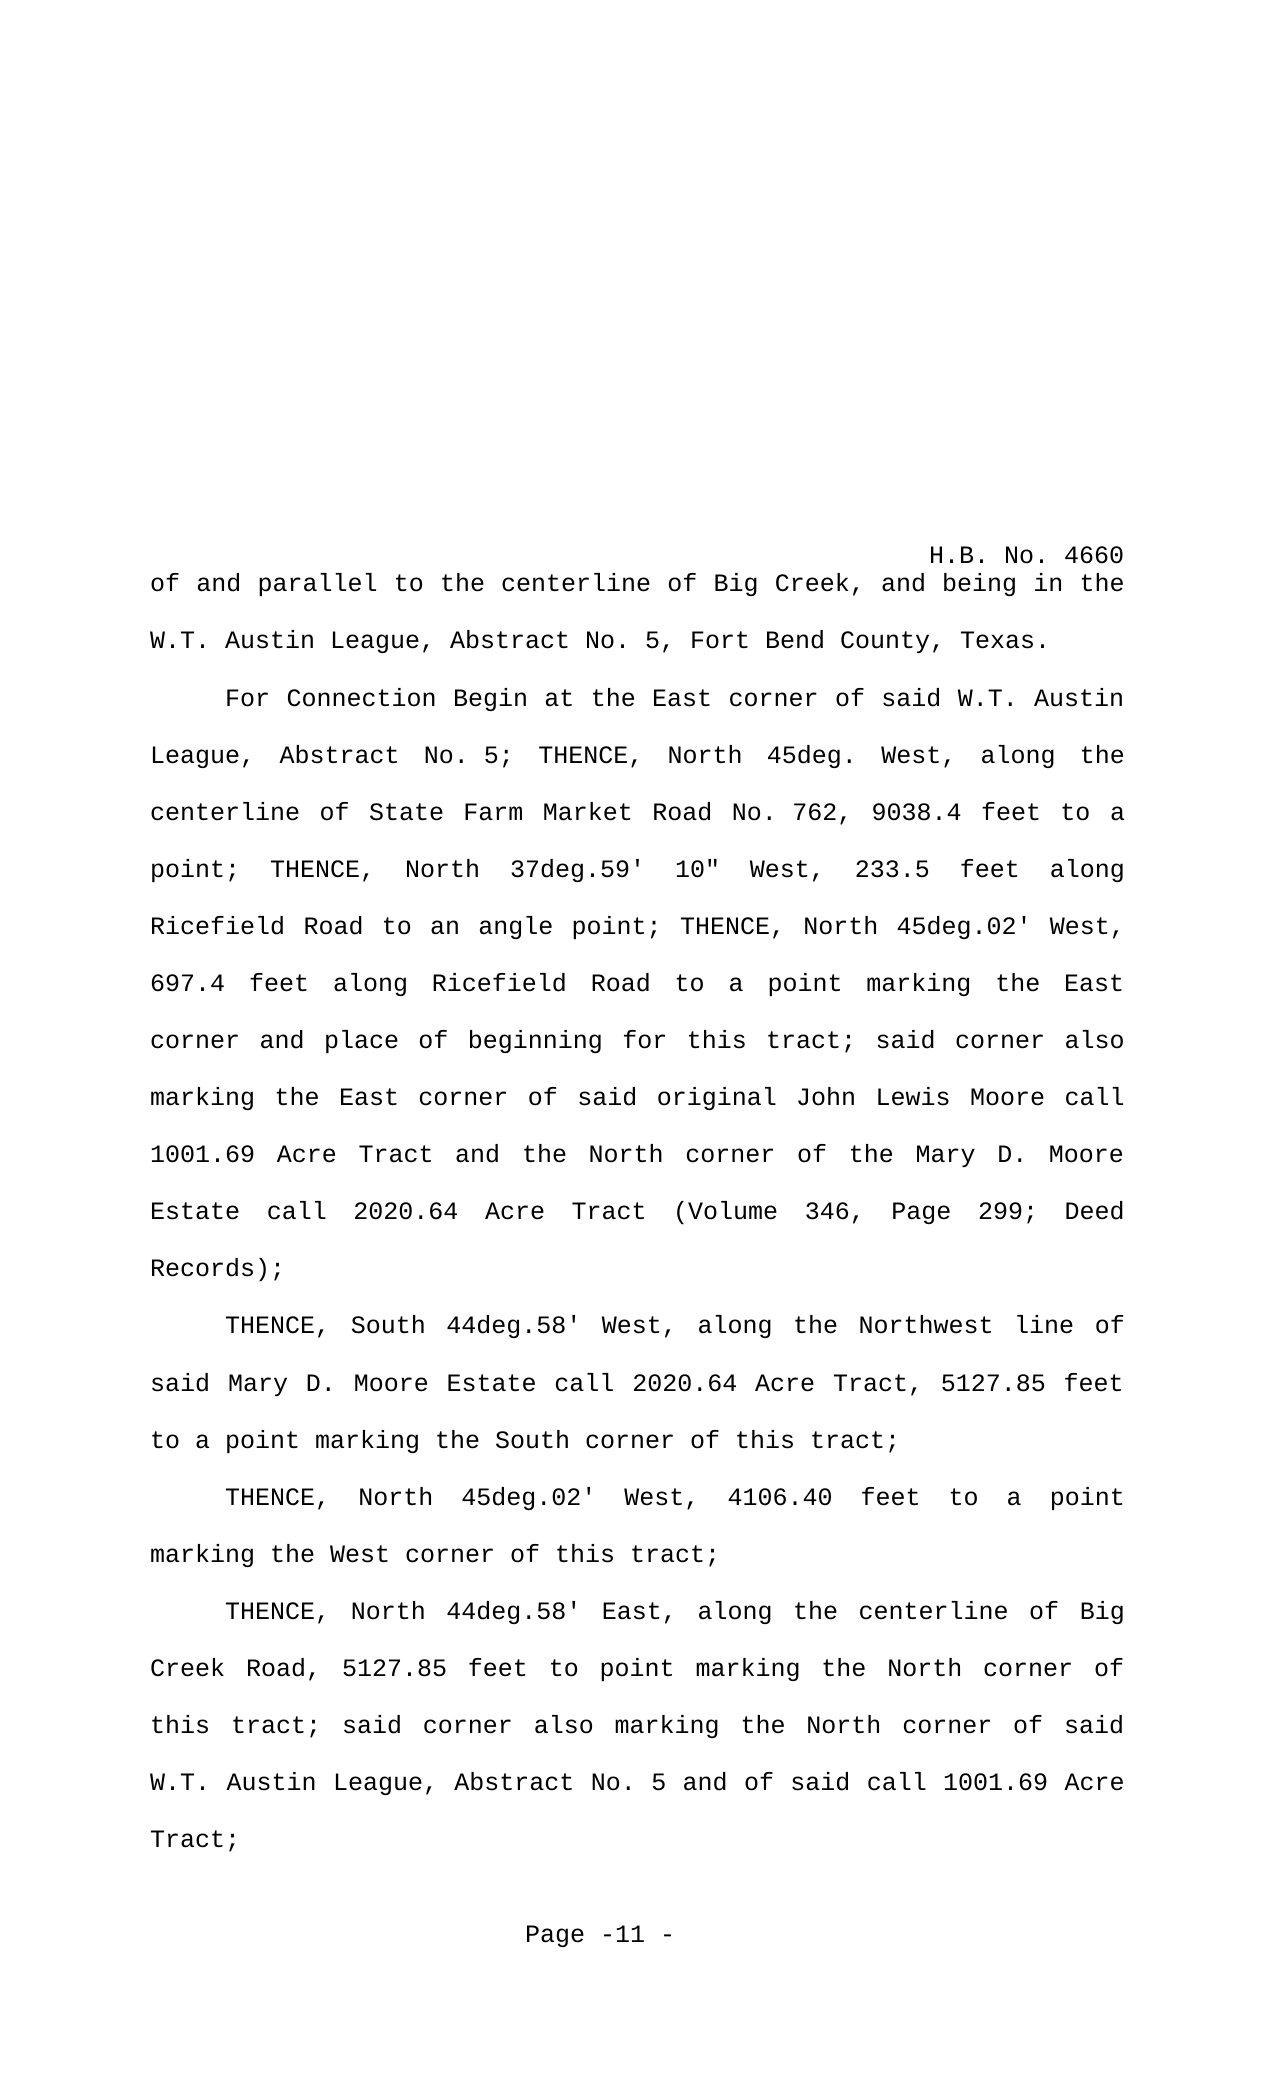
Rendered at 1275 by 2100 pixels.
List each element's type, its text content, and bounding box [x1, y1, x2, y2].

text THENCE, South 44deg.58' West, along the Northwest line of said Mary D. Moore Estate call 2020.64 Acre Tract, 5127.85 feet to a point marking the South corner of this tract; [150, 1313, 1125, 1456]
text THENCE, North 44deg.58' East, along the centerline of Big Creek Road, 5127.85 feet to point marking the North corner of this tract; said corner also marking the North corner of said W.T. Austin League, Abstract No. 5 and of said call 1001.69 Acre Tract; [150, 1598, 1125, 1855]
text For Connection Begin at the East corner of said W.T. Austin League, Abstract No. 5; THENCE, North 45deg. West, along the centerline of State Farm Market Road No. 762, 9038.4 feet to a point; THENCE, North 37deg.59' 10" West, 233.5 feet along Ricefield Road to an angle point; THENCE, North 45deg.02' West, 697.4 feet along Ricefield Road to a point marking the East corner and place of beginning for this tract; said corner also marking the East corner of said original John Lewis Moore call 1001.69 Acre Tract and the North corner of the Mary D. Moore Estate call 2020.64 Acre Tract (Volume 346, Page 299; Deed Records); [150, 685, 1125, 1284]
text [150, 571, 1125, 656]
text THENCE, North 45deg.02' West, 4106.40 feet to a point marking the West corner of this tract; [150, 1484, 1125, 1570]
